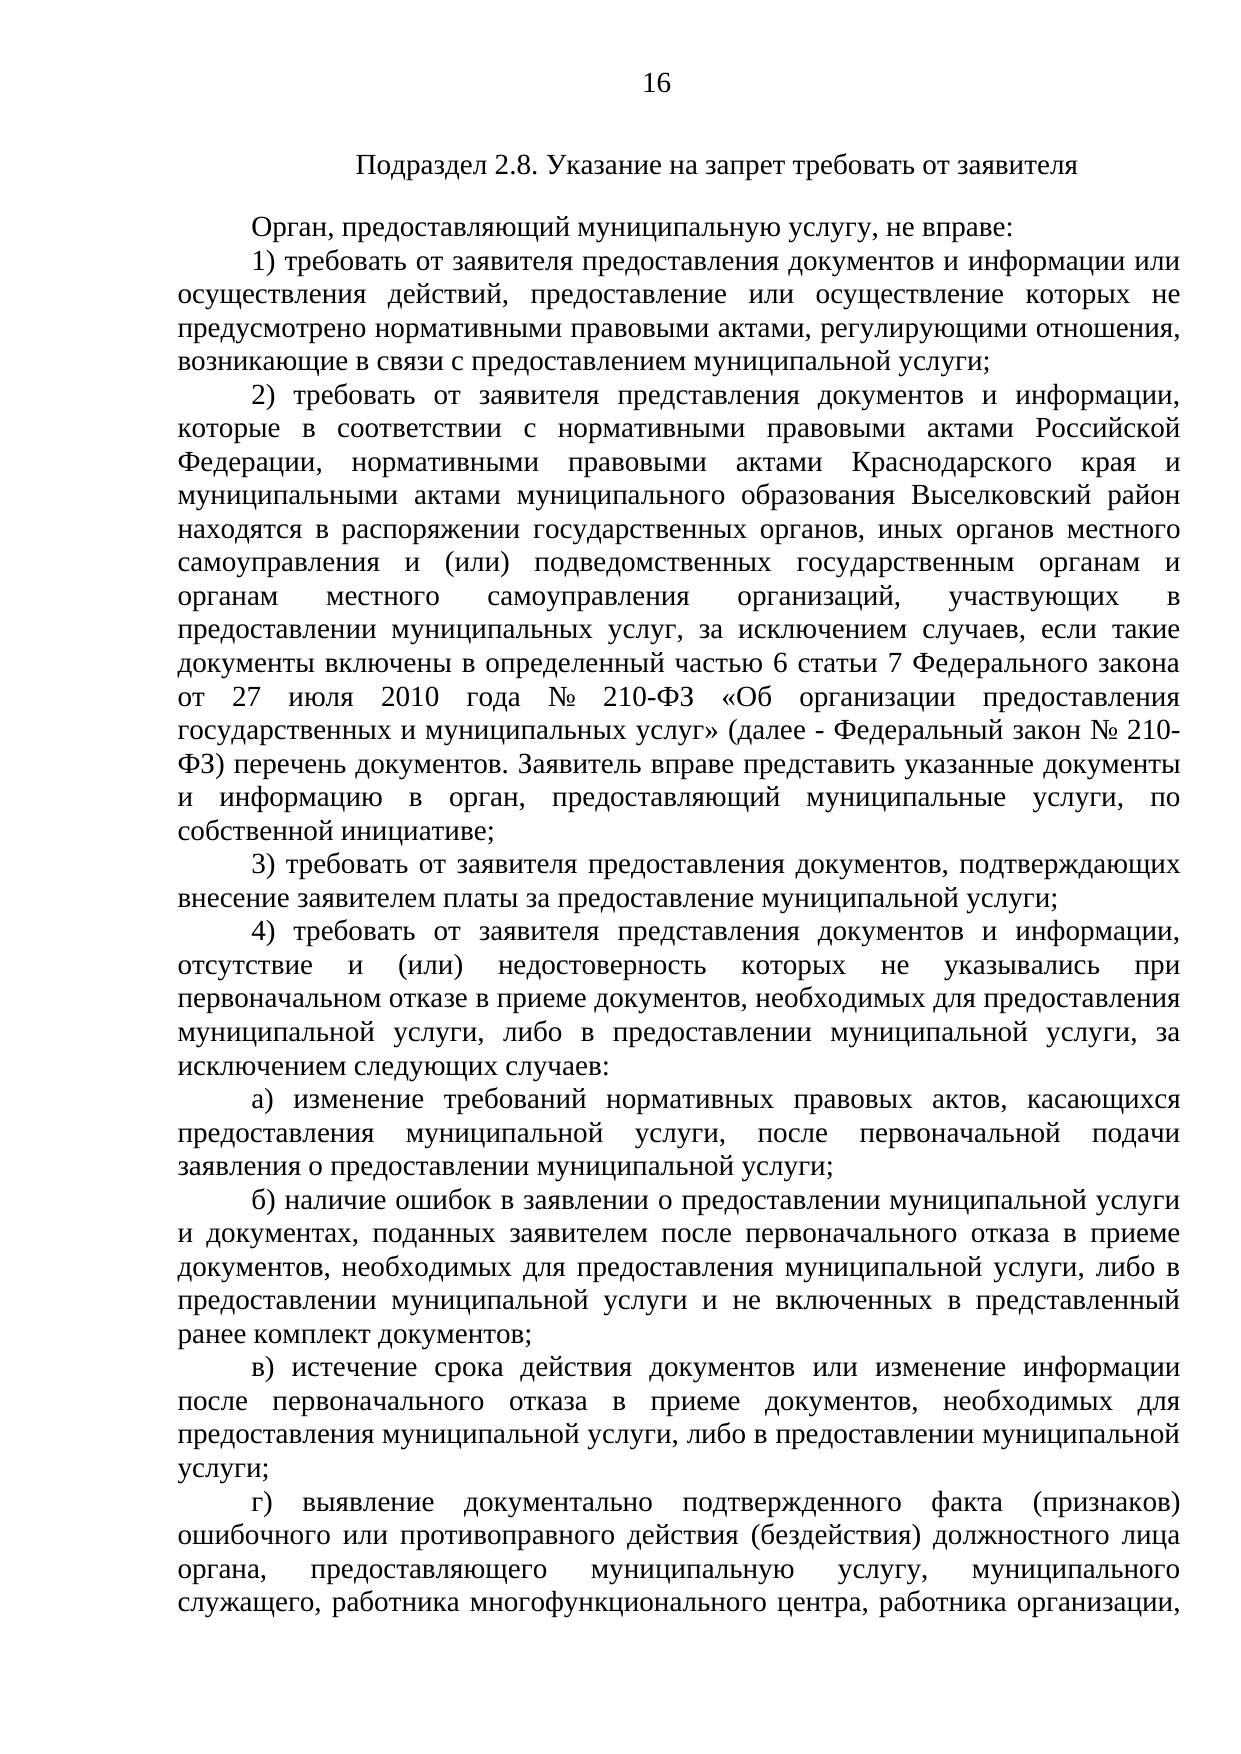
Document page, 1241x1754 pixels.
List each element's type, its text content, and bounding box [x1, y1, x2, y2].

text 3) требовать от заявителя предоставления документов, подтверждающих внесение заявителем платы за предоставление муниципальной услуги; [177, 846, 1181, 913]
text а) изменение требований нормативных правовых актов, касающихся предоставления муниципальной услуги, после первоначальной подачи заявления о предоставлении муниципальной услуги; [177, 1081, 1181, 1182]
text 2) требовать от заявителя представления документов и информации, которые в соответствии с нормативными правовыми актами Российской Федерации, нормативными правовыми актами Краснодарского края и муниципальными актами муниципального образования Выселковский район находятся в распоряжении государственных органов, иных органов местного самоуправления и (или) подведомственных государственным органам и органам местного самоуправления организаций, участвующих в предоставлении муниципальных услуг, за исключением случаев, если такие документы включены в определенный частью 6 статьи 7 Федерального закона от 27 июля 2010 года № 210-ФЗ «Об организации предоставления государственных и муниципальных услуг» (далее - Федеральный закон № 210-ФЗ) перечень документов. Заявитель вправе представить указанные документы и информацию в орган, предоставляющий муниципальные услуги, по собственной инициативе; [177, 377, 1181, 846]
text 1) требовать от заявителя предоставления документов и информации или осуществления действий, предоставление или осуществление которых не предусмотрено нормативными правовыми актами, регулирующими отношения, возникающие в связи с предоставлением муниципальной услуги; [177, 243, 1181, 377]
text 4) требовать от заявителя представления документов и информации, отсутствие и (или) недостоверность которых не указывались при первоначальном отказе в приеме документов, необходимых для предоставления муниципальной услуги, либо в предоставлении муниципальной услуги, за исключением следующих случаев: [177, 913, 1181, 1081]
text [177, 1484, 1181, 1618]
text б) наличие ошибок в заявлении о предоставлении муниципальной услуги и документах, поданных заявителем после первоначального отказа в приеме документов, необходимых для предоставления муниципальной услуги, либо в предоставлении муниципальной услуги и не включенных в представленный ранее комплект документов; [177, 1182, 1181, 1349]
text Орган, предоставляющий муниципальную услугу, не вправе: [177, 209, 1181, 243]
text Подраздел 2.8. Указание на запрет требовать от заявителя [177, 147, 1181, 180]
text в) истечение срока действия документов или изменение информации после первоначального отказа в приеме документов, необходимых для предоставления муниципальной услуги, либо в предоставлении муниципальной услуги; [177, 1349, 1181, 1484]
